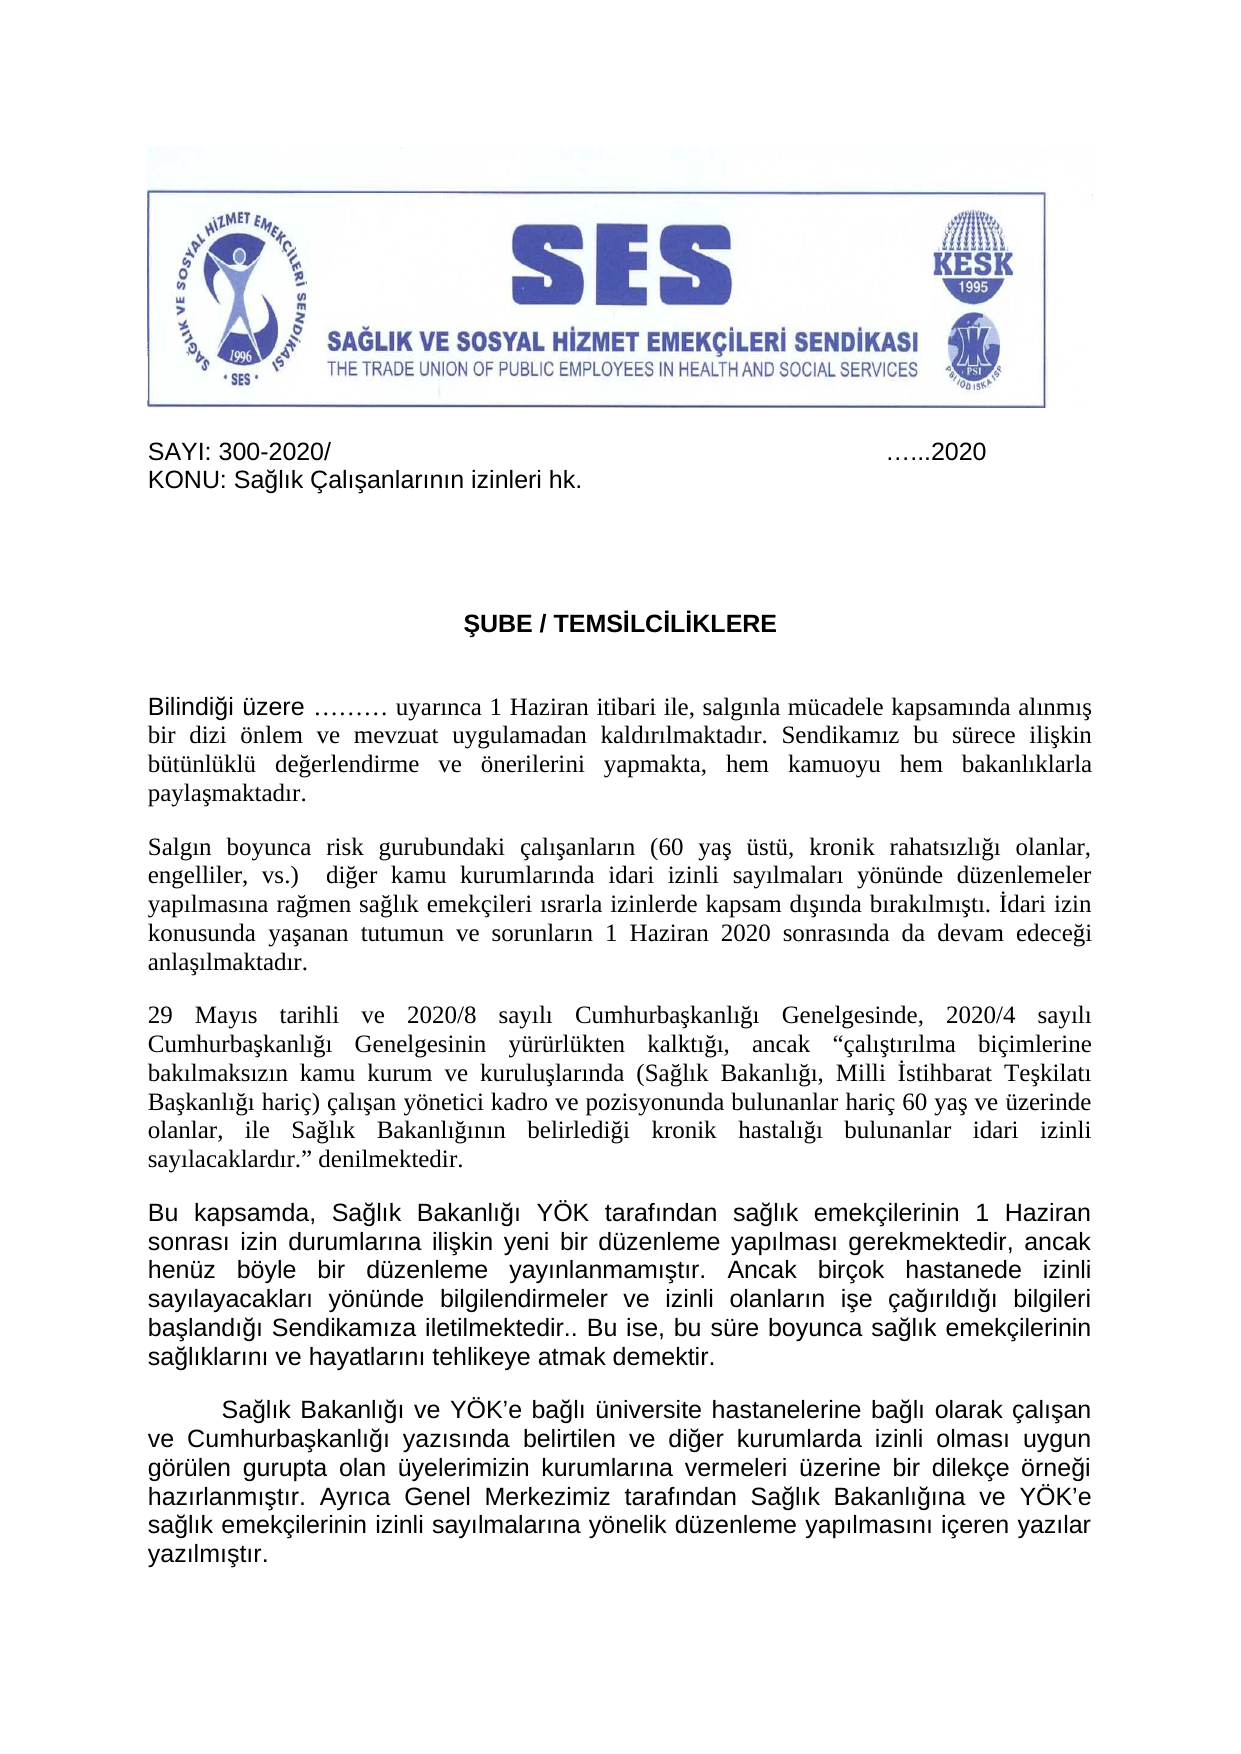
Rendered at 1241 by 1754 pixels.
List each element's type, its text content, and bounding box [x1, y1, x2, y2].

picture [147, 147, 1093, 408]
text 29 Mayıs tarihli ve 2020/8 sayılı Cumhurbaşkanlığı Genelgesinde, 2020/4 sayılı Cumhurbaşkanlığı Genelgesinin yürürlükten kalktığı, ancak “çalıştırılma biçimlerine bakılmaksızın kamu kurum ve kuruluşlarında (Sağlık Bakanlığı, Milli İstihbarat Teşkilatı Başkanlığı hariç) çalışan yönetici kadro ve pozisyonunda bulunanlar hariç 60 yaş ve üzerinde olanlar, ile Sağlık Bakanlığının belirlediği kronik hastalığı bulunanlar idari izinli sayılacaklardır.” denilmektedir. [148, 1000, 1093, 1173]
text SAYI: 300-2020/ …...2020 [148, 436, 1093, 465]
text KONU: Sağlık Çalışanlarının izinleri hk. [148, 465, 1093, 494]
text ŞUBE / TEMSİLCİLİKLERE [148, 609, 1093, 638]
text Bu kapsamda, Sağlık Bakanlığı YÖK tarafından sağlık emekçilerinin 1 Haziran sonrası izin durumlarına ilişkin yeni bir düzenleme yapılması gerekmektedir, ancak henüz böyle bir düzenleme yayınlanmamıştır. Ancak birçok hastanede izinli sayılayacakları yönünde bilgilendirmeler ve izinli olanların işe çağırıldığı bilgileri başlandığı Sendikamıza iletilmektedir.. Bu ise, bu süre boyunca sağlık emekçilerinin sağlıklarını ve hayatlarını tehlikeye atmak demektir. [148, 1198, 1093, 1370]
text Sağlık Bakanlığı ve YÖK’e bağlı üniversite hastanelerine bağlı olarak çalışan ve Cumhurbaşkanlığı yazısında belirtilen ve diğer kurumlarda izinli olması uygun görülen gurupta olan üyelerimizin kurumlarına vermeleri üzerine bir dilekçe örneği hazırlanmıştır. Ayrıca Genel Merkezimiz tarafından Sağlık Bakanlığına ve YÖK’e sağlık emekçilerinin izinli sayılmalarına yönelik düzenleme yapılmasını içeren yazılar yazılmıştır. [148, 1395, 1093, 1568]
text Salgın boyunca risk gurubundaki çalışanların (60 yaş üstü, kronik rahatsızlığı olanlar, engelliler, vs.) diğer kamu kurumlarında idari izinli sayılmaları yönünde düzenlemeler yapılmasına rağmen sağlık emekçileri ısrarla izinlerde kapsam dışında bırakılmıştı. İdari izin konusunda yaşanan tutumun ve sorunların 1 Haziran 2020 sonrasında da devam edeceği anlaşılmaktadır. [148, 832, 1093, 975]
text Bilindiği üzere ……… uyarınca 1 Haziran itibari ile, salgınla mücadele kapsamında alınmış bir dizi önlem ve mevzuat uygulamadan kaldırılmaktadır. Sendikamız bu sürece ilişkin bütünlüklü değerlendirme ve önerilerini yapmakta, hem kamuoyu hem bakanlıklarla paylaşmaktadır. [148, 691, 1093, 807]
